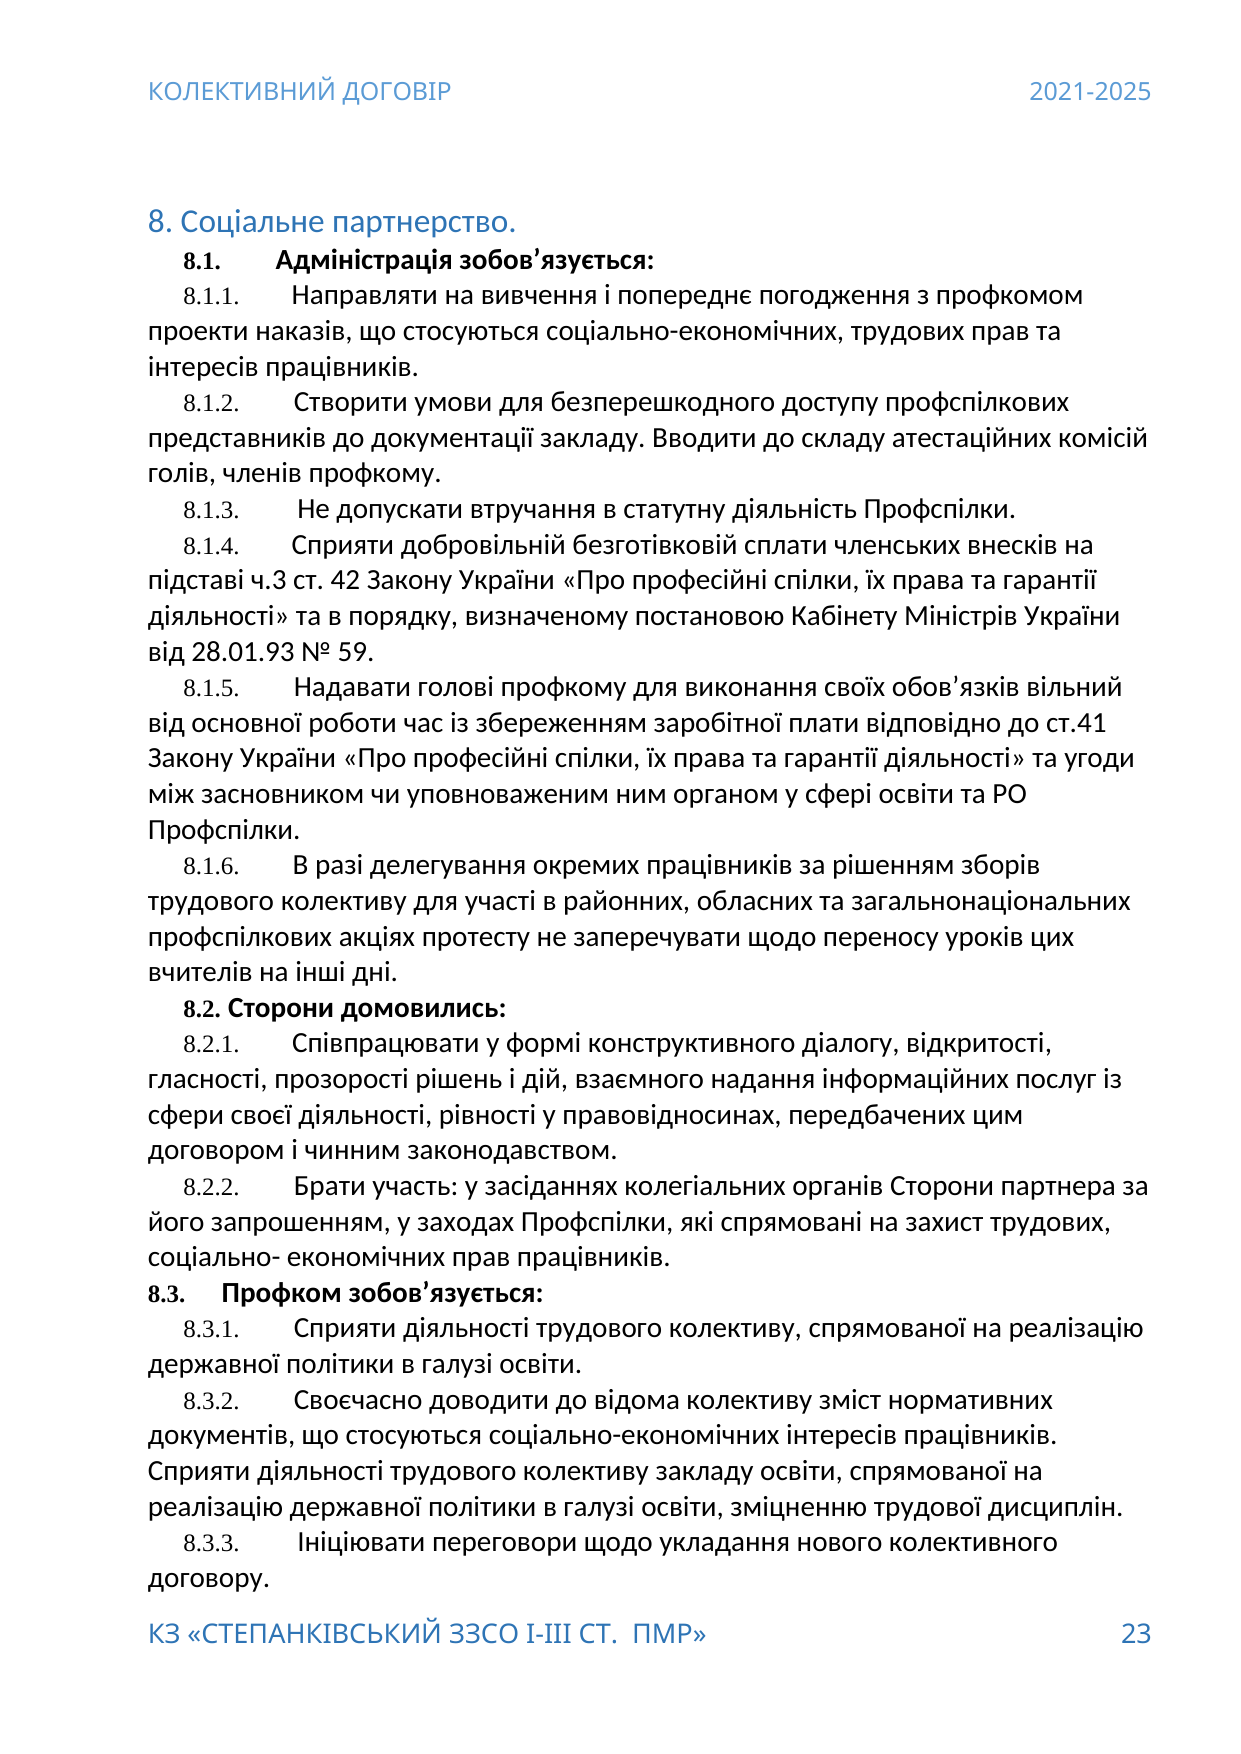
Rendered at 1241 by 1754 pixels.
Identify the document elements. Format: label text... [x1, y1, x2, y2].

list Не допускати втручання в статутну діяльність Профспілки. [148, 490, 1152, 526]
list Створити умови для безперешкодного доступу профспілкових представників до документації закладу. Вводити до складу атестаційних комісій голів, членів профкому. [148, 383, 1152, 490]
subtitle 8. Соціальне партнерство. [148, 200, 1152, 241]
list Надавати голові профкому для виконання своїх обов’язків вільний від основної роботи час із збереженням заробітної плати відповідно до ст.41 Закону України «Про професійні спілки, їх права та гарантії діяльності» та угоди між засновником чи уповноваженим ним органом у сфері освіти та РО Профспілки. [148, 668, 1152, 846]
list Профком зобов’язується: [148, 1274, 1152, 1309]
list Направляти на вивчення і попереднє погодження з профкомом проекти наказів, що стосуються соціально-економічних, трудових прав та інтересів працівників. [148, 276, 1152, 383]
list Ініціювати переговори щодо укладання нового колективного договору. [148, 1523, 1152, 1594]
list Своєчасно доводити до відома колективу зміст нормативних документів, що стосуються соціально-економічних інтересів працівників. Сприяти діяльності трудового колективу закладу освіти, спрямованої на реалізацію державної політики в галузі освіти, зміцненню трудової дисциплін. [148, 1381, 1152, 1523]
list В разі делегування окремих працівників за рішенням зборів трудового колективу для участі в районних, обласних та загальнонаціональних профспілкових акціях протесту не заперечувати щодо переносу уроків цих вчителів на інші дні. [148, 846, 1152, 989]
list Сприяти добровільній безготівковій сплати членських внесків на підставі ч.3 ст. 42 Закону України «Про професійні спілки, їх права та гарантії діяльності» та в порядку, визначеному постановою Кабінету Міністрів України від 28.01.93 № 59. [148, 526, 1152, 668]
list Сторони домовились: [148, 989, 1152, 1024]
list Брати участь: у засіданнях колегіальних органів Сторони партнера за його запрошенням, у заходах Профспілки, які спрямовані на захист трудових, соціально- економічних прав працівників. [148, 1167, 1152, 1274]
list Співпрацювати у формі конструктивного діалогу, відкритості, гласності, прозорості рішень і дій, взаємного надання інформаційних послуг із сфери своєї діяльності, рівності у правовідносинах, передбачених цим договором і чинним законодавством. [148, 1024, 1152, 1167]
list Адміністрація зобов’язується: [148, 241, 1152, 276]
list Сприяти діяльності трудового колективу, спрямованої на реалізацію державної політики в галузі освіти. [148, 1309, 1152, 1381]
